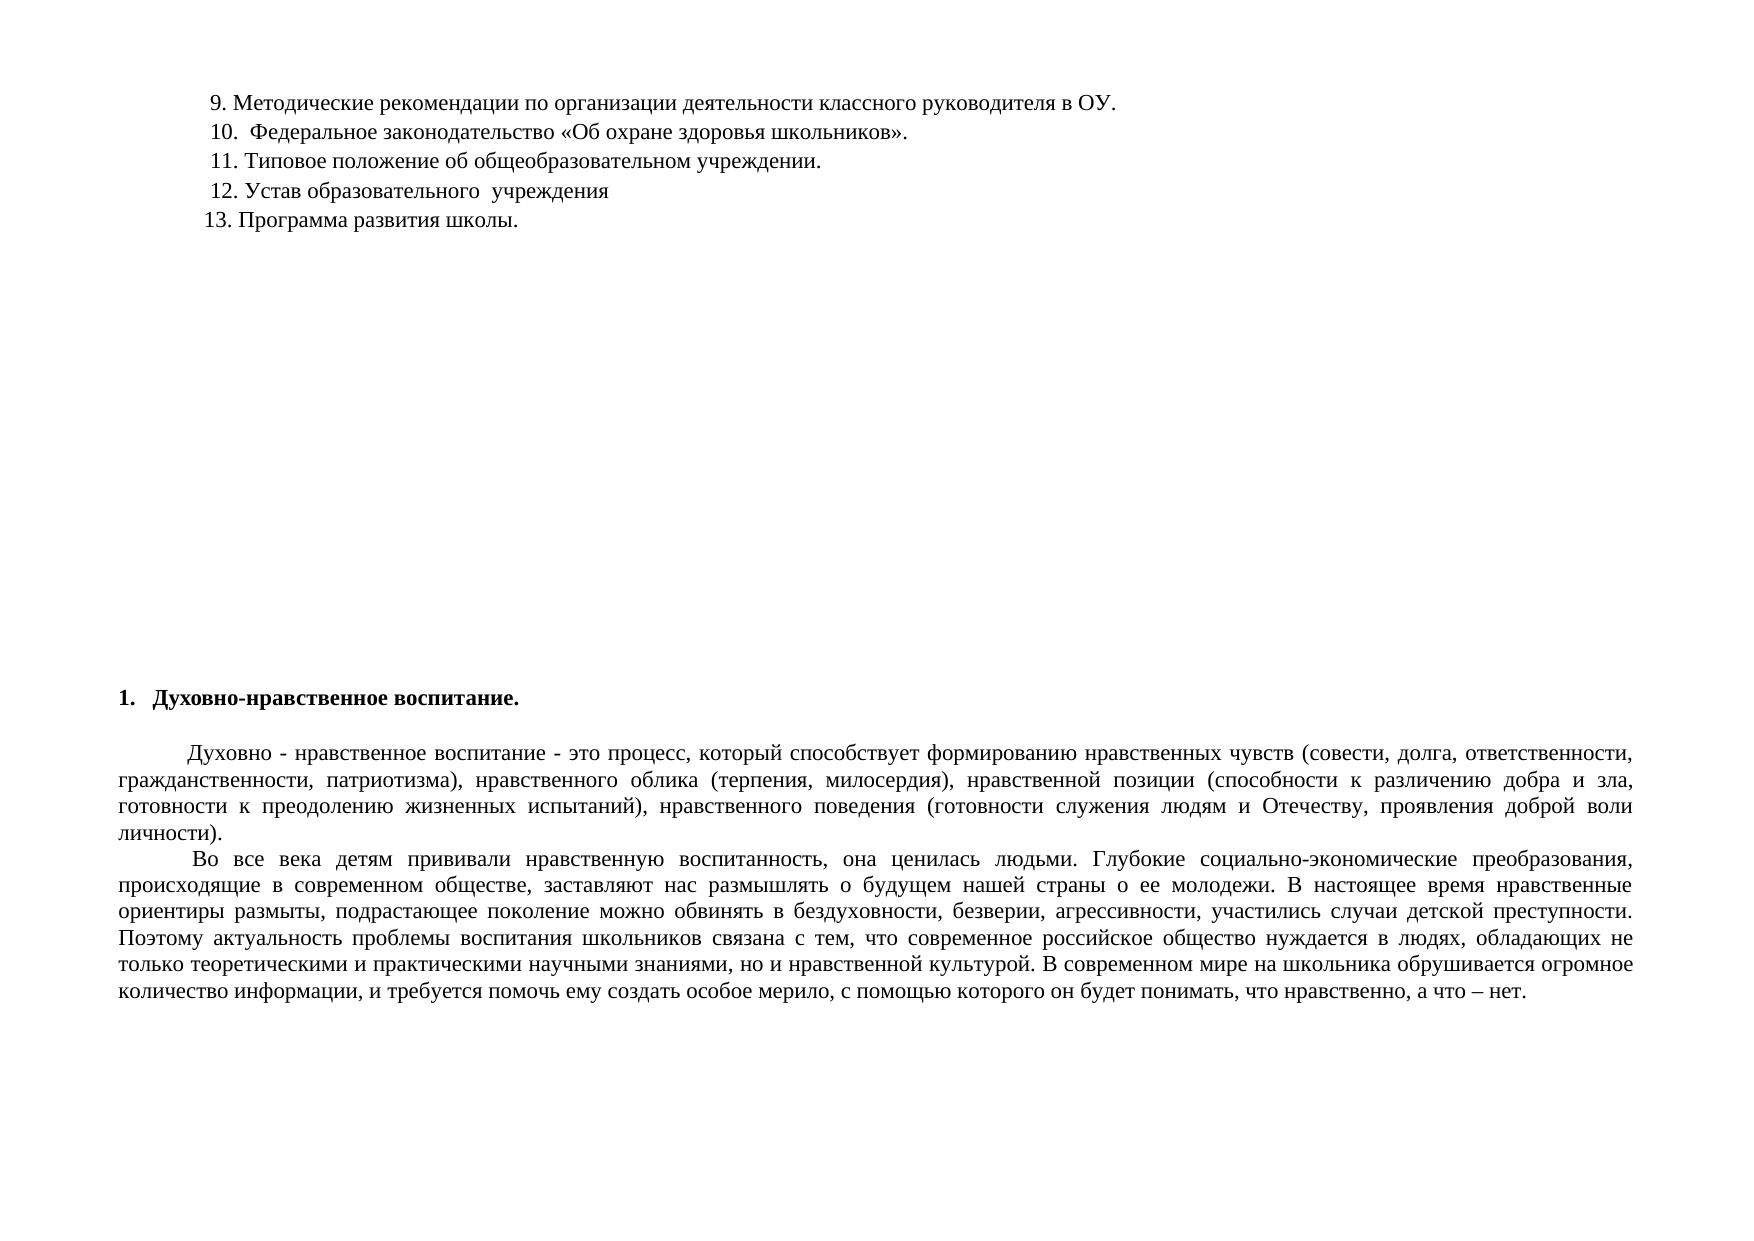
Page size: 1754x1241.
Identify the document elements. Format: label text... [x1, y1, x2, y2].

text 13. Программа развития школы. [118, 206, 1636, 233]
text Духовно - нравственное воспитание - это процесс, который способствует формированию нравственных чувств (совести, долга, ответственности, гражданственности, патриотизма), нравственного облика (терпения, милосердия), нравственной позиции (способности к различению добра и зла, готовности к преодолению жизненных испытаний), нравственного поведения (готовности служения людям и Отечеству, проявления доброй воли личности). [118, 739, 1636, 845]
text 12. Устав образовательного учреждения [118, 177, 1636, 203]
text 1. Духовно-нравственное воспитание. [118, 684, 1636, 710]
text 10. Федеральное законодательство «Об охране здоровья школьников». [118, 118, 1636, 144]
text 11. Типовое положение об общеобразовательном учреждении. [118, 147, 1636, 174]
text Во все века детям прививали нравственную воспитанность, она ценилась людьми. Глубокие социально-экономические преобразования, происходящие в современном обществе, заставляют нас размышлять о будущем нашей страны о ее молодежи. В настоящее время нравственные ориентиры размыты, подрастающее поколение можно обвинять в бездуховности, безверии, агрессивности, участились случаи детской преступности. Поэтому актуальность проблемы воспитания школьников связана с тем, что современное российское общество нуждается в людях, обладающих не только теоретическими и практическими научными знаниями, но и нравственной культурой. В современном мире на школьника обрушивается огромное количество информации, и требуется помочь ему создать особое мерило, с помощью которого он будет понимать, что нравственно, а что – нет. [118, 845, 1636, 1003]
text 9. Методические рекомендации по организации деятельности классного руководителя в ОУ. [118, 88, 1636, 115]
